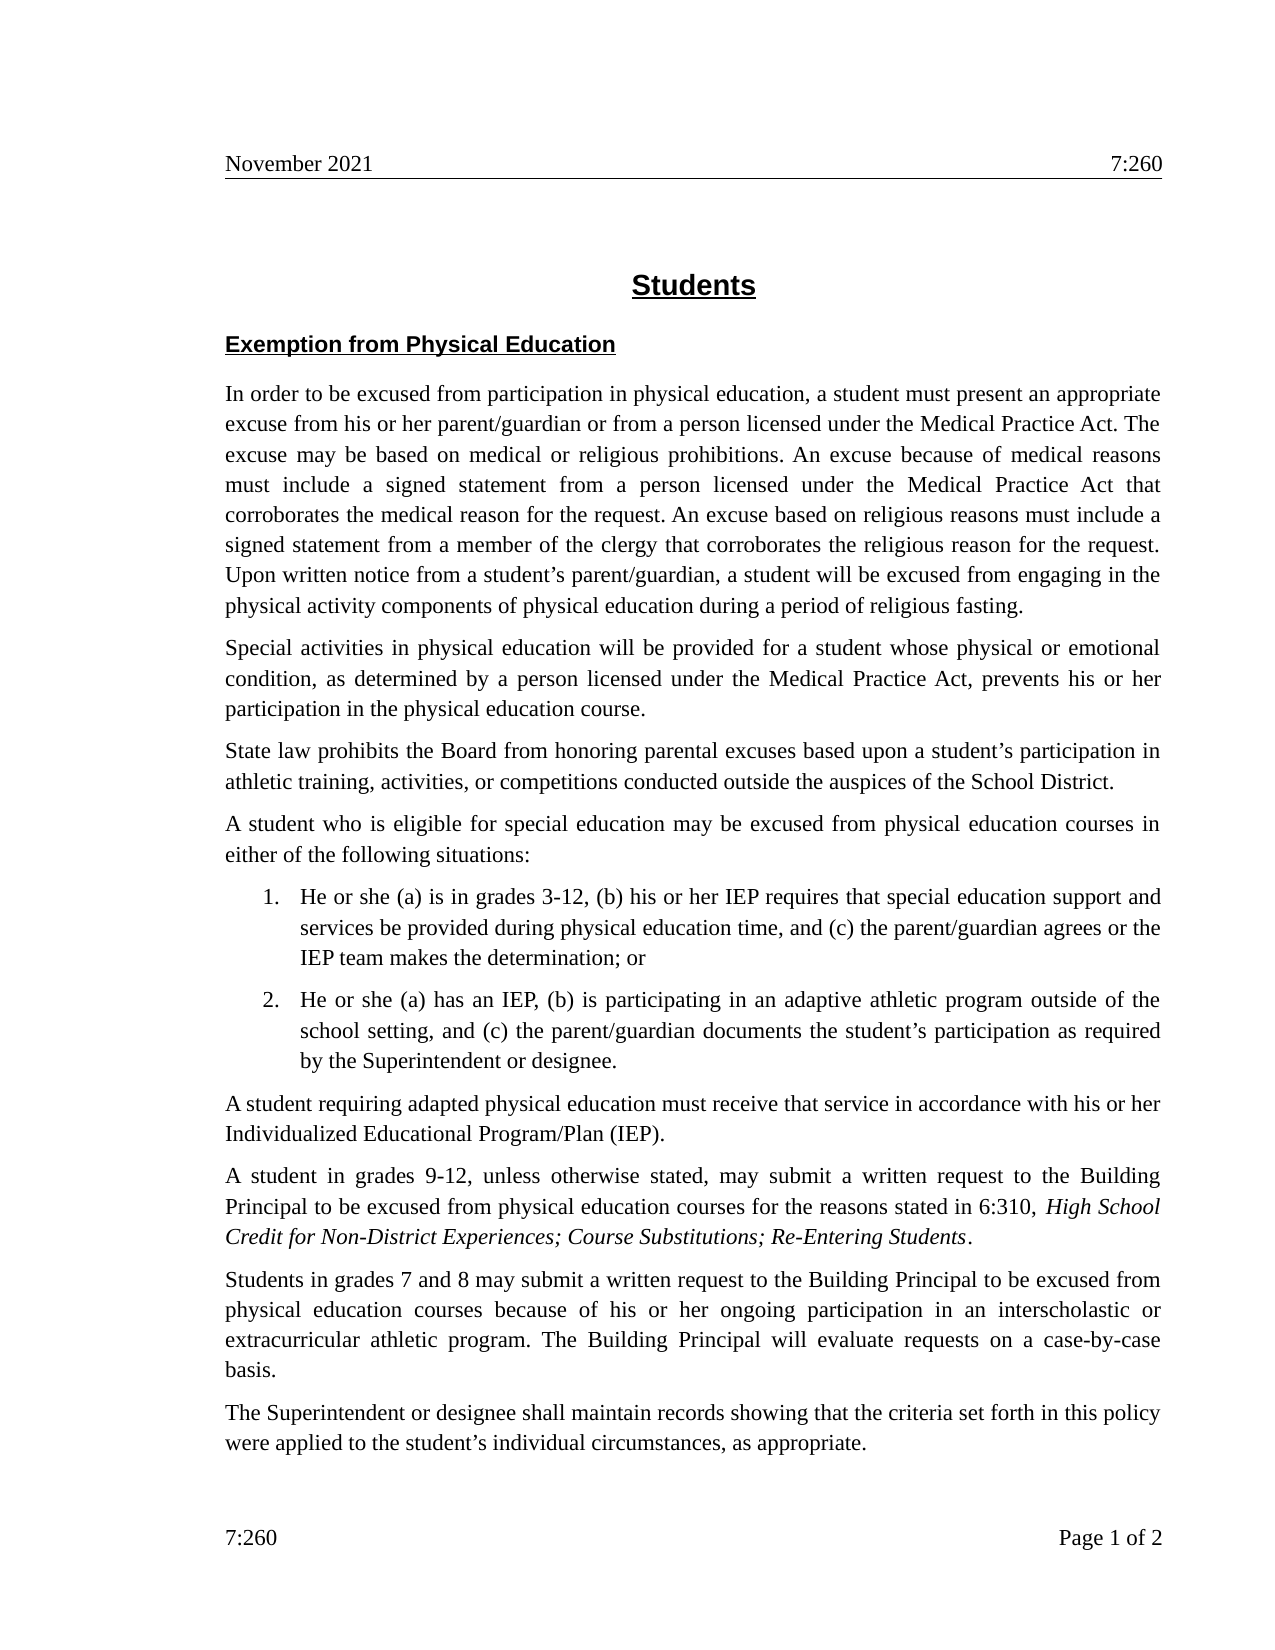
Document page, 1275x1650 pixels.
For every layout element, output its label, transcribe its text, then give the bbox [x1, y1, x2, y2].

list He or she (a) has an IEP, (b) is participating in an adaptive athletic program outside of the school setting, and (c) the parent/guardian documents the student’s participation as required by the Superintendent or designee. [262, 986, 1162, 1073]
list He or she (a) is in grades 3-12, (b) his or her IEP requires that special education support and services be provided during physical education time, and (c) the parent/guardian agrees or the IEP team makes the determination; or [262, 883, 1162, 970]
text The Superintendent or designee shall maintain records showing that the criteria set forth in this policy were applied to the student’s individual circumstances, as appropriate. [225, 1399, 1162, 1456]
text A student requiring adapted physical education must receive that service in accordance with his or her Individualized Educational Program/Plan (IEP). [225, 1089, 1162, 1146]
text Special activities in physical education will be provided for a student whose physical or emotional condition, as determined by a person licensed under the Medical Practice Act, prevents his or her participation in the physical education course. [225, 634, 1162, 721]
text In order to be excused from participation in physical education, a student must present an appropriate excuse from his or her parent/guardian or from a person licensed under the Medical Practice Act. The excuse may be based on medical or religious prohibitions. An excuse because of medical reasons must include a signed statement from a person licensed under the Medical Practice Act that corroborates the medical reason for the request. An excuse based on religious reasons must include a signed statement from a member of the clergy that corroborates the religious reason for the request. Upon written notice from a student’s parent/guardian, a student will be excused from engaging in the physical activity components of physical education during a period of religious fasting. [225, 380, 1162, 618]
text Students in grades 7 and 8 may submit a written request to the Building Principal to be excused from physical education courses because of his or her ongoing participation in an interscholastic or extracurricular athletic program. The Building Principal will evaluate requests on a case-by-case basis. [225, 1266, 1162, 1383]
subtitle Students [225, 268, 1162, 301]
text State law prohibits the Board from honoring parental excuses based upon a student’s participation in athletic training, activities, or competitions conducted outside the auspices of the School District. [225, 737, 1162, 794]
text A student in grades 9-12, unless otherwise stated, may submit a written request to the Building Principal to be excused from physical education courses for the reasons stated in 6:310, High School Credit for Non-District Experiences; Course Substitutions; Re-Entering Students. [225, 1162, 1162, 1249]
text November 2021 7:260 [225, 150, 1162, 178]
subtitle Exemption from Physical Education [225, 331, 1162, 358]
text A student who is eligible for special education may be excused from physical education courses in either of the following situations: [225, 810, 1162, 867]
